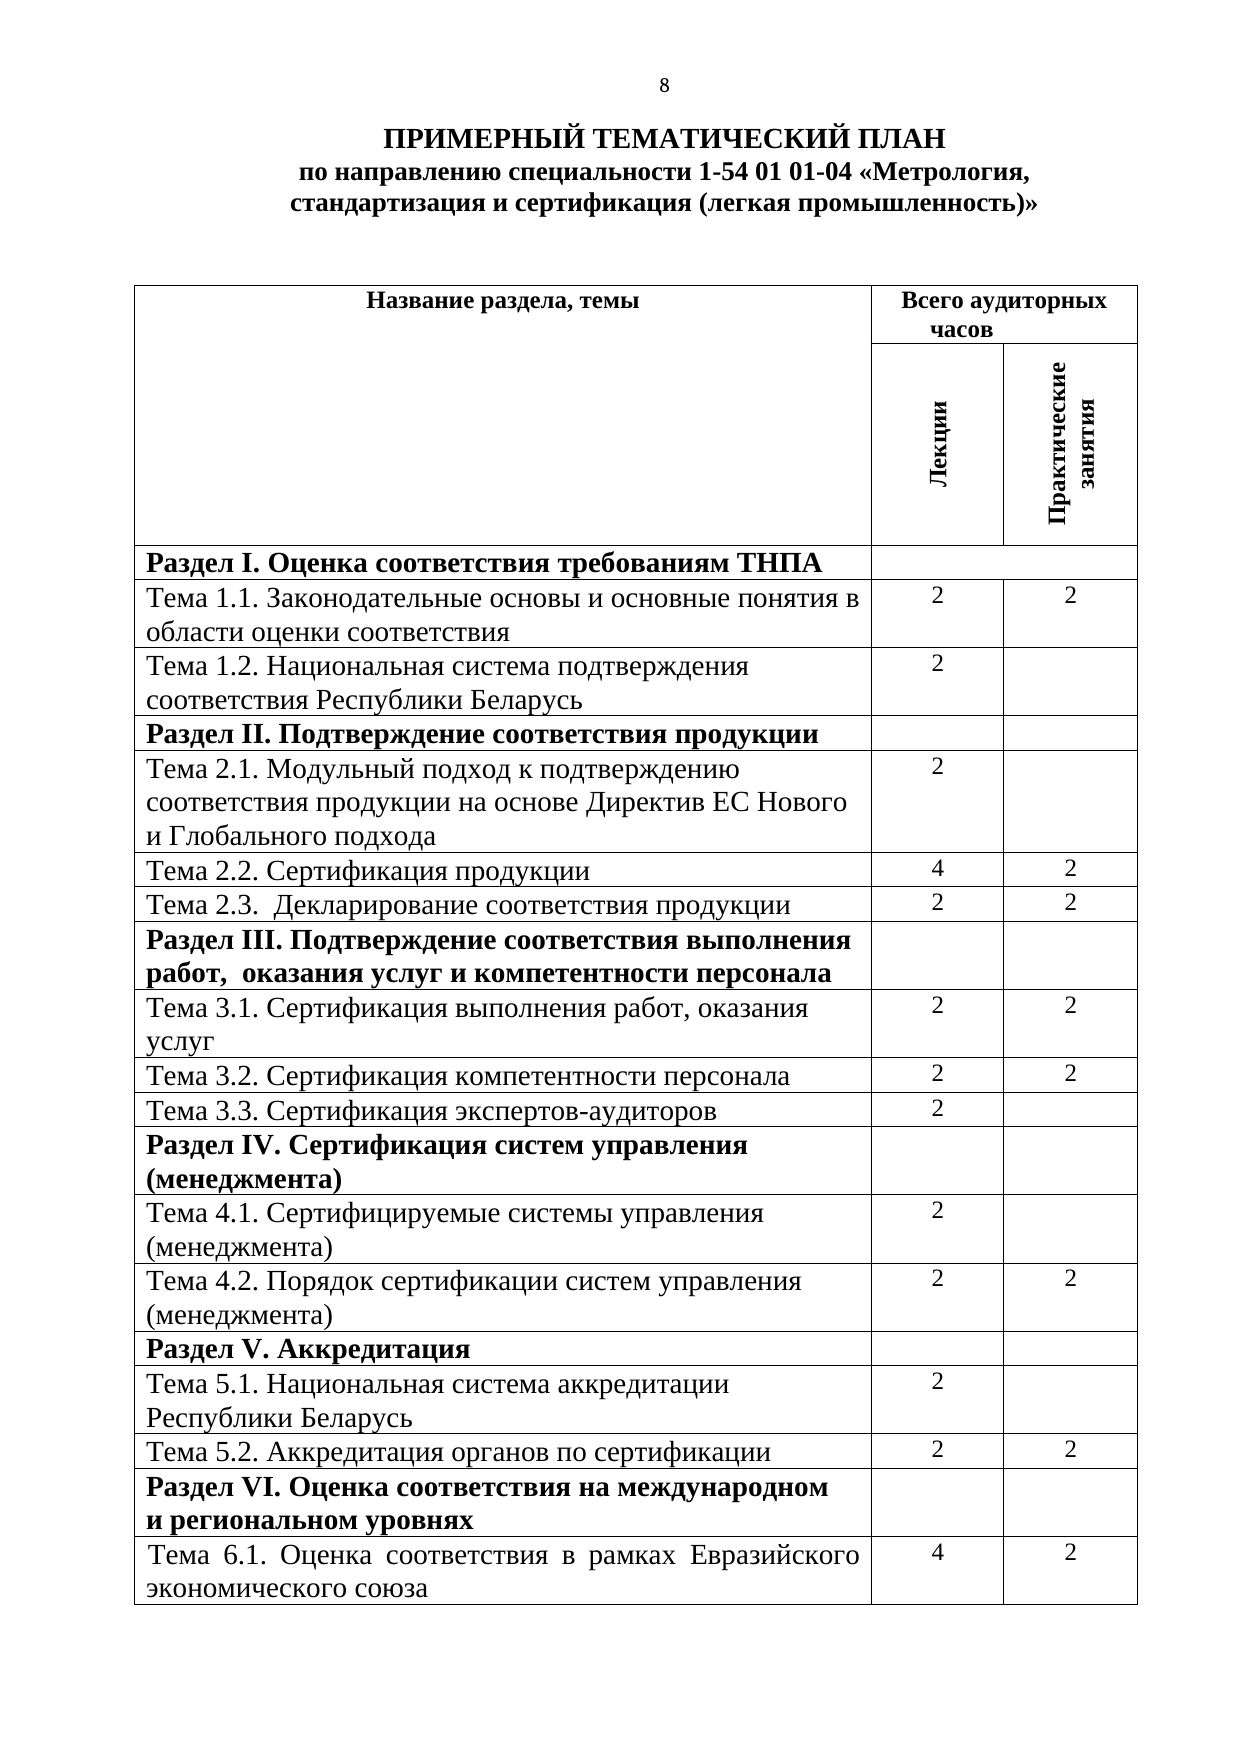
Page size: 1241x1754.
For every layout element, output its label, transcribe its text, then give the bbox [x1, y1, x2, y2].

table_cell 2 [872, 1195, 1003, 1262]
table_cell [1004, 648, 1137, 715]
table_cell [1004, 1127, 1137, 1194]
table_cell Раздел V. Аккредитация [135, 1332, 871, 1365]
table_cell 2 [1004, 580, 1137, 647]
text стандартизация и сертификация (легкая промышленность)» [177, 186, 1152, 217]
table_cell Раздел I. Оценка соответствия требованиям ТНПА [135, 546, 871, 579]
table_cell Тема 2.1. Модульный подход к подтверждению соответствия продукции на основе Директив ЕС Нового и Глобального подхода [135, 751, 871, 852]
table_cell Тема 2.3. Декларирование соответствия продукции [135, 887, 871, 921]
table_header Название раздела, темы [135, 286, 871, 544]
table_cell 2 [1004, 887, 1137, 921]
table_cell Тема 2.2. Сертификация продукции [135, 853, 871, 886]
table_cell Тема 3.1. Сертификация выполнения работ, оказания услуг [135, 990, 871, 1057]
table_cell 2 [1004, 990, 1137, 1057]
table_cell Тема 1.2. Национальная система подтверждения соответствия Республики Беларусь [135, 648, 871, 715]
text ПРИМЕРНЫЙ ТЕМАТИЧЕСКИЙ ПЛАН [177, 122, 1152, 155]
table_cell [872, 716, 1003, 750]
table_cell 2 [872, 1366, 1003, 1433]
table_cell Тема 3.3. Сертификация экспертов-аудиторов [135, 1093, 871, 1126]
table_cell 2 [872, 1058, 1003, 1092]
text по направлению специальности 1-54 01 01-04 «Метрология, [177, 155, 1152, 186]
table_cell Раздел III. Подтверждение соответствия выполнения работ, оказания услуг и компетентности персонала [135, 922, 871, 989]
table_cell [1004, 1366, 1137, 1433]
table_cell 2 [1004, 1058, 1137, 1092]
table_cell 2 [872, 1264, 1003, 1331]
table_cell 2 [872, 648, 1003, 715]
table_cell 2 [872, 751, 1003, 852]
table_cell 2 [872, 580, 1003, 647]
table_cell [1004, 716, 1137, 750]
table_cell [872, 1469, 1003, 1536]
table_cell Тема 5.1. Национальная система аккредитации Республики Беларусь [135, 1366, 871, 1433]
table_cell [1004, 1093, 1137, 1126]
table_cell [872, 922, 1003, 989]
table_cell [1004, 1332, 1137, 1365]
table_cell Практические занятия [1004, 344, 1137, 544]
table_cell Раздел II. Подтверждение соответствия продукции [135, 716, 871, 750]
table_cell Раздел IV. Сертификация систем управления (менеджмента) [135, 1127, 871, 1194]
table_cell [1004, 1469, 1137, 1536]
table_cell 2 [872, 1434, 1003, 1468]
table_cell 4 [872, 853, 1003, 886]
table_cell 2 [1004, 1537, 1137, 1604]
table_cell Тема 1.1. Законодательные основы и основные понятия в области оценки соответствия [135, 580, 871, 647]
table_cell [872, 1332, 1003, 1365]
table_cell 2 [1004, 1434, 1137, 1468]
table_cell Тема 5.2. Аккредитация органов по сертификации [135, 1434, 871, 1468]
table_cell 2 [1004, 1264, 1137, 1331]
table_cell [1004, 751, 1137, 852]
table_cell Тема 3.2. Сертификация компетентности персонала [135, 1058, 871, 1092]
table_cell 2 [872, 887, 1003, 921]
table_cell [872, 1127, 1003, 1194]
table_cell Раздел VI. Оценка соответствия на международном и региональном уровнях [135, 1469, 871, 1536]
table_cell 2 [1004, 853, 1137, 886]
table_cell [1004, 922, 1137, 989]
table_cell [1004, 1195, 1137, 1262]
table_cell 2 [872, 1093, 1003, 1126]
table_cell 2 [872, 990, 1003, 1057]
table_header Всего аудиторных часов [872, 286, 1137, 343]
table_cell Тема 4.1. Сертифицируемые системы управления (менеджмента) [135, 1195, 871, 1262]
table_cell Тема 6.1. Оценка соответствия в рамках Евразийского экономического союза [135, 1537, 871, 1604]
table_cell [872, 546, 1137, 579]
table_cell Лекции [872, 344, 1003, 544]
table_cell 4 [872, 1537, 1003, 1604]
table_cell Тема 4.2. Порядок сертификации систем управления (менеджмента) [135, 1264, 871, 1331]
